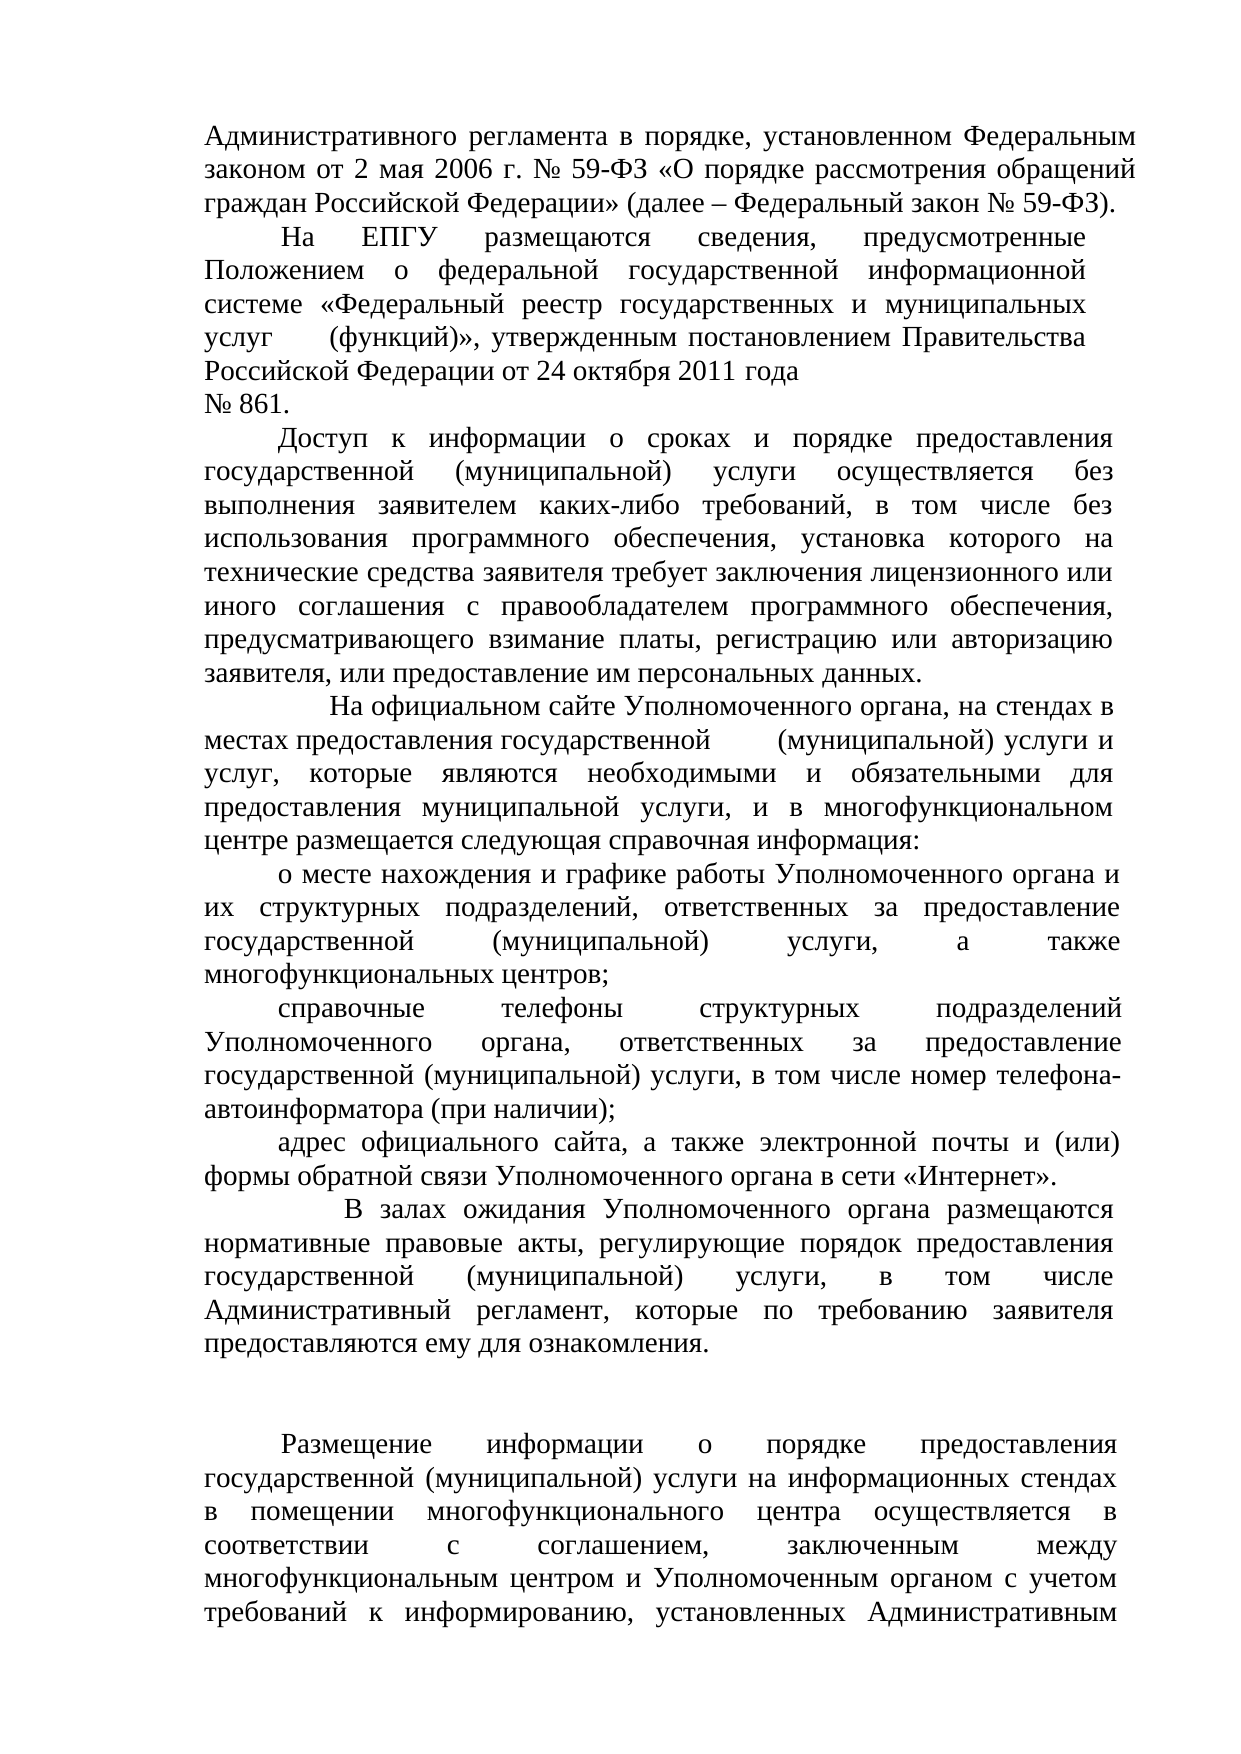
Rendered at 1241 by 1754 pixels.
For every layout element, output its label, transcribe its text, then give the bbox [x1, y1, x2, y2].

text адрес официального сайта, а также электронной почты и (или) формы обратной связи Уполномоченного органа в сети «Интернет». [204, 1124, 1121, 1191]
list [204, 118, 1137, 219]
text Доступ к информации о сроках и порядке предоставления государственной (муниципальной) услуги осуществляется без выполнения заявителем каких-либо требований, в том числе без использования программного обеспечения, установка которого на технические средства заявителя требует заключения лицензионного или иного соглашения с правообладателем программного обеспечения, предусматривающего взимание платы, регистрацию или авторизацию заявителя, или предоставление им персональных данных. [204, 420, 1114, 688]
text справочные телефоны структурных подразделений Уполномоченного органа, ответственных за предоставление государственной (муниципальной) услуги, в том числе номер телефона-автоинформатора (при наличии); [204, 990, 1123, 1124]
list В залах ожидания Уполномоченного органа размещаются нормативные правовые акты, регулирующие порядок предоставления государственной (муниципальной) услуги, в том числе Административный регламент, которые по требованию заявителя предоставляются ему для ознакомления. [204, 1191, 1114, 1359]
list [204, 1426, 1118, 1627]
text о месте нахождения и графике работы Уполномоченного органа и их структурных подразделений, ответственных за предоставление государственной (муниципальной) услуги, а также многофункциональных центров; [204, 856, 1121, 990]
text На ЕПГУ размещаются сведения, предусмотренные Положением о федеральной государственной информационной системе «Федеральный реестр государственных и муниципальных услуг (функций)», утвержденным постановлением Правительства Российской Федерации от 24 октября 2011 года [204, 219, 1086, 386]
list На официальном сайте Уполномоченного органа, на стендах в местах предоставления государственной (муниципальной) услуги и услуг, которые являются необходимыми и обязательными для предоставления муниципальной услуги, и в многофункциональном центре размещается следующая справочная информация: [204, 688, 1114, 856]
text № 861. [204, 386, 1152, 420]
